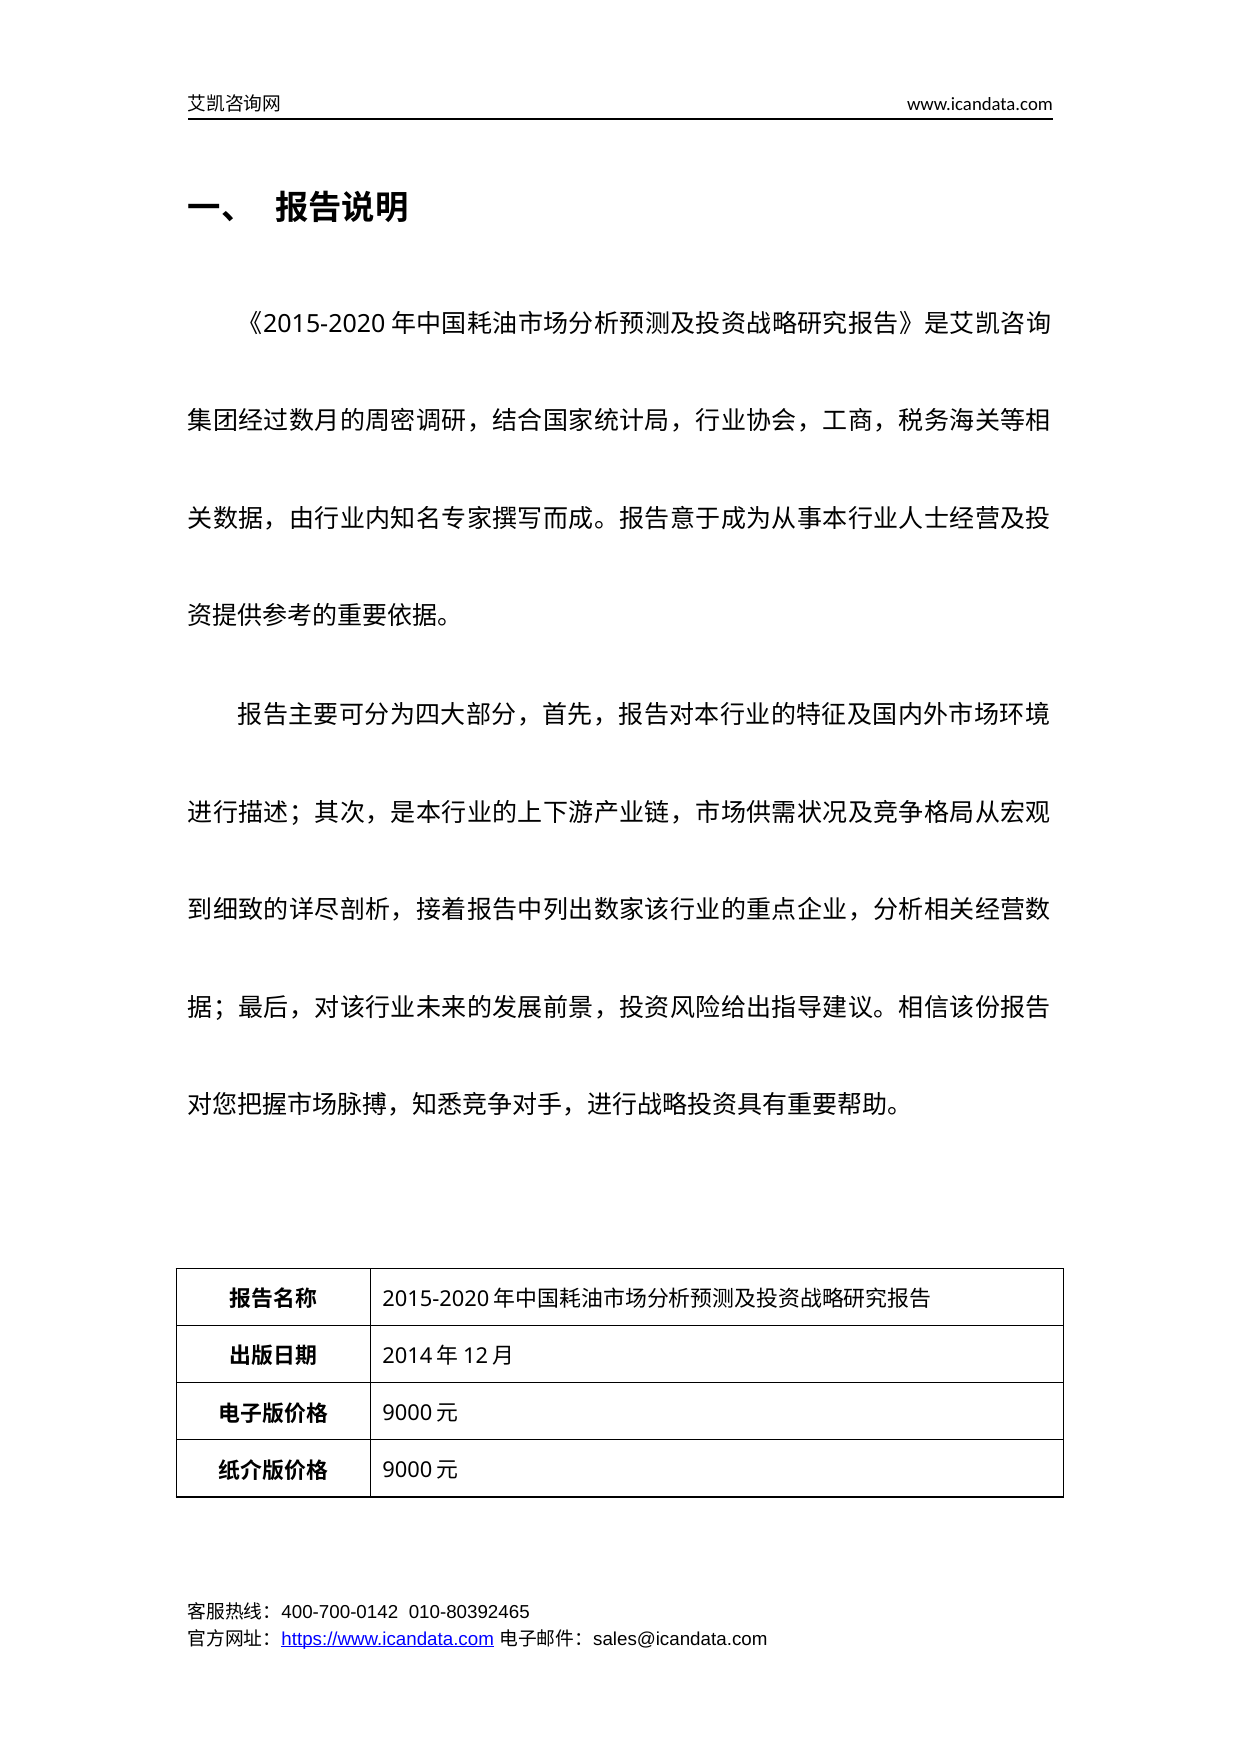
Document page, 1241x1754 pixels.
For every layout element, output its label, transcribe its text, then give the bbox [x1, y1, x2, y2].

table_cell 9000元 [371, 1383, 1063, 1439]
subtitle 报告说明 [187, 172, 1053, 237]
table_cell 纸介版价格 [177, 1440, 370, 1496]
text 报告主要可分为四大部分，首先，报告对本行业的特征及国内外市场环境进行描述；其次，是本行业的上下游产业链，市场供需状况及竞争格局从宏观到细致的详尽剖析，接着报告中列出数家该行业的重点企业，分析相关经营数据；最后，对该行业未来的发展前景，投资风险给出指导建议。相信该份报告对您把握市场脉搏，知悉竞争对手，进行战略投资具有重要帮助。 [187, 681, 1053, 1136]
table_cell 2014年12月 [371, 1326, 1063, 1382]
text 《2015-2020年中国耗油市场分析预测及投资战略研究报告》是艾凯咨询集团经过数月的周密调研，结合国家统计局，行业协会，工商，税务海关等相关数据，由行业内知名专家撰写而成。报告意于成为从事本行业人士经营及投资提供参考的重要依据。 [187, 289, 1053, 646]
table_cell 9000元 [371, 1440, 1063, 1496]
table_header 2015-2020年中国耗油市场分析预测及投资战略研究报告 [371, 1269, 1063, 1325]
table_cell 电子版价格 [177, 1383, 370, 1439]
table_header 报告名称 [177, 1269, 370, 1325]
table_cell 出版日期 [177, 1326, 370, 1382]
